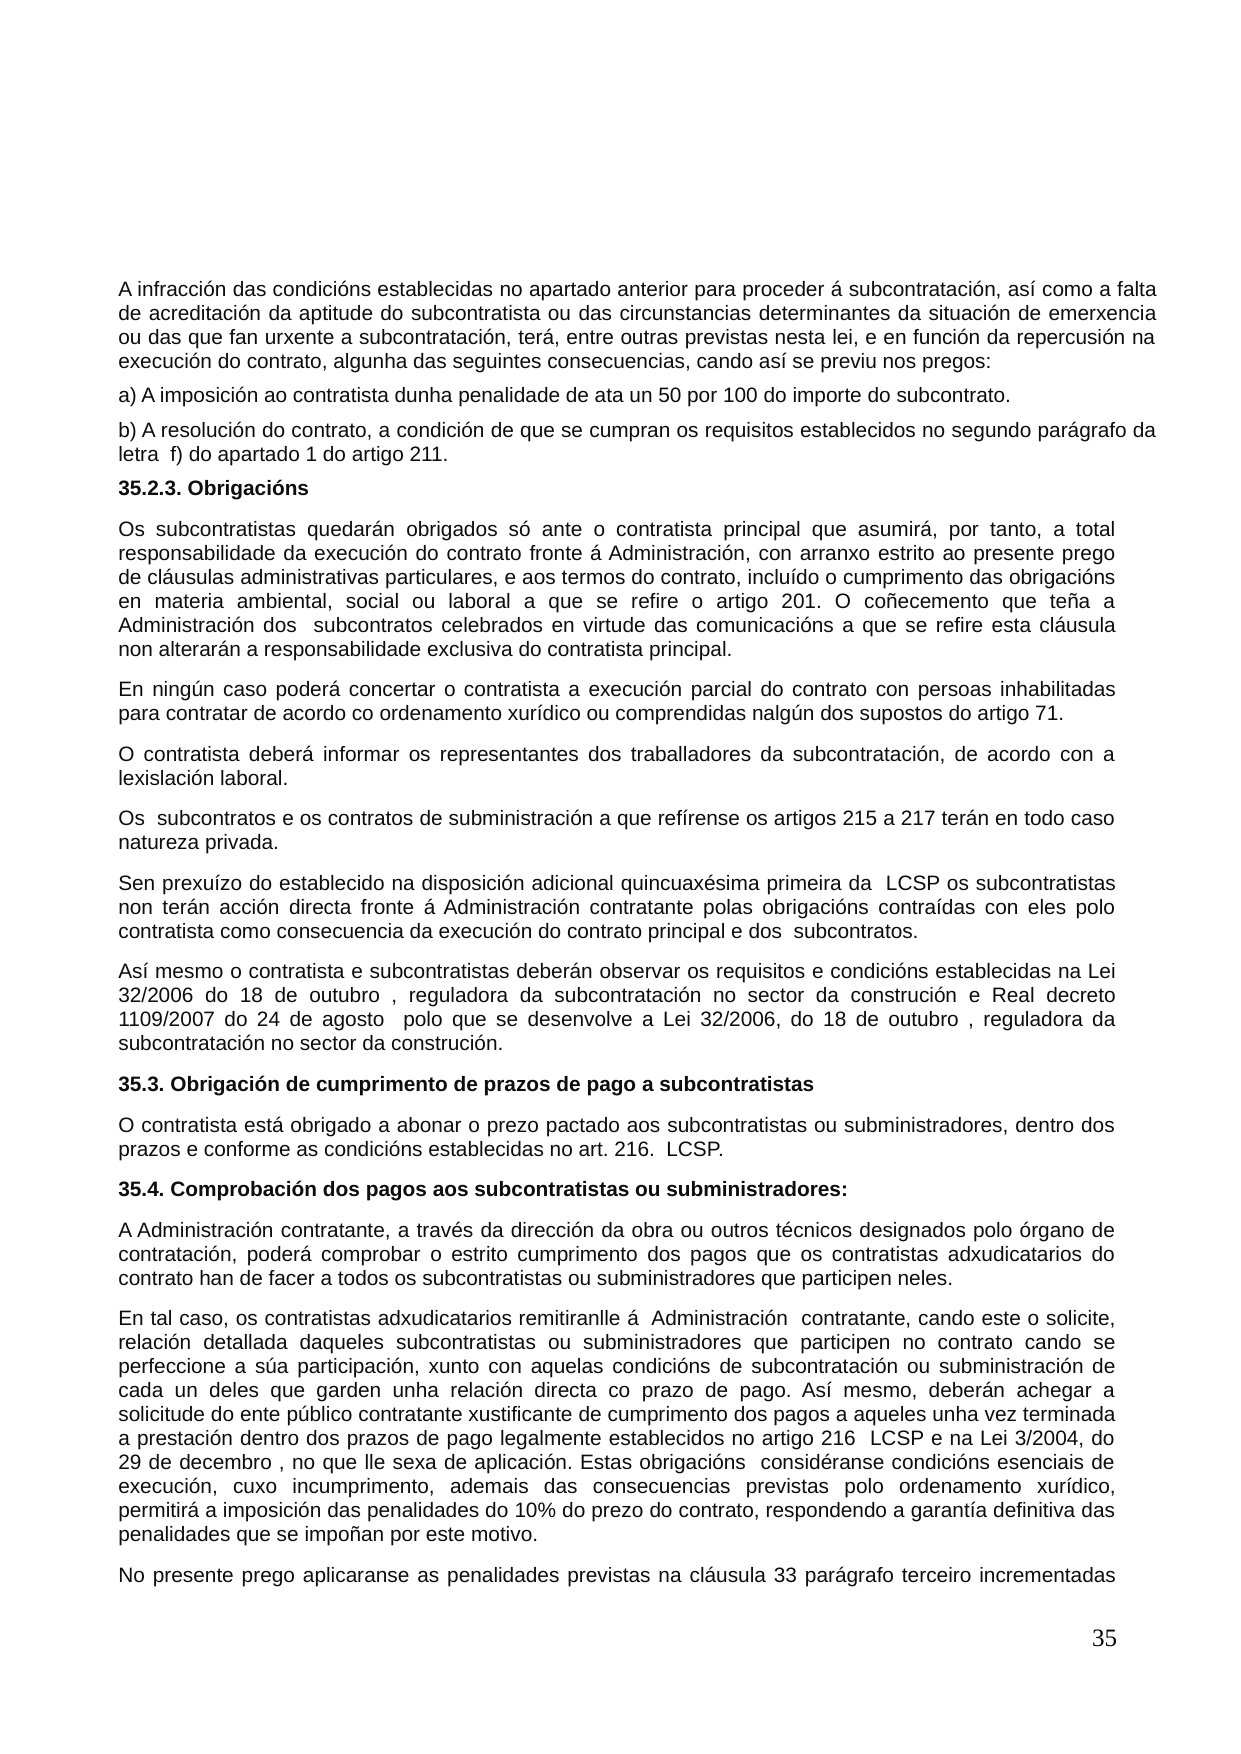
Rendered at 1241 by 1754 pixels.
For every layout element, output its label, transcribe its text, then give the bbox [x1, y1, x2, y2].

text b) A resolución do contrato, a condición de que se cumpran os requisitos establecidos no segundo parágrafo da letra f) do apartado 1 do artigo 211. [118, 418, 1158, 466]
text 35.3. Obrigación de cumprimento de prazos de pago a subcontratistas [118, 1072, 1117, 1096]
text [118, 1562, 1117, 1586]
text 35.2.3. Obrigacións [118, 476, 1117, 500]
text a) A imposición ao contratista dunha penalidade de ata un 50 por 100 do importe do subcontrato. [118, 383, 1158, 407]
text A Administración contratante, a través da dirección da obra ou outros técnicos designados polo órgano de contratación, poderá comprobar o estrito cumprimento dos pagos que os contratistas adxudicatarios do contrato han de facer a todos os subcontratistas ou subministradores que participen neles. [118, 1218, 1117, 1289]
text O contratista deberá informar os representantes dos traballadores da subcontratación, de acordo con a lexislación laboral. [118, 742, 1117, 789]
text En ningún caso poderá concertar o contratista a execución parcial do contrato con persoas inhabilitadas para contratar de acordo co ordenamento xurídico ou comprendidas nalgún dos supostos do artigo 71. [118, 677, 1117, 725]
text Así mesmo o contratista e subcontratistas deberán observar os requisitos e condicións establecidas na Lei 32/2006 do 18 de outubro , reguladora da subcontratación no sector da construción e Real decreto 1109/2007 do 24 de agosto polo que se desenvolve a Lei 32/2006, do 18 de outubro , reguladora da subcontratación no sector da construción. [118, 959, 1117, 1055]
text Sen prexuízo do establecido na disposición adicional quincuaxésima primeira da LCSP os subcontratistas non terán acción directa fronte á Administración contratante polas obrigacións contraídas con eles polo contratista como consecuencia da execución do contrato principal e dos subcontratos. [118, 871, 1117, 943]
text Os subcontratos e os contratos de subministración a que refírense os artigos 215 a 217 terán en todo caso natureza privada. [118, 806, 1117, 854]
text O contratista está obrigado a abonar o prezo pactado aos subcontratistas ou subministradores, dentro dos prazos e conforme as condicións establecidas no art. 216. LCSP. [118, 1112, 1117, 1160]
text A infracción das condicións establecidas no apartado anterior para proceder á subcontratación, así como a falta de acreditación da aptitude do subcontratista ou das circunstancias determinantes da situación de emerxencia ou das que fan urxente a subcontratación, terá, entre outras previstas nesta lei, e en función da repercusión na execución do contrato, algunha das seguintes consecuencias, cando así se previu nos pregos: [118, 277, 1158, 373]
text 35.4. Comprobación dos pagos aos subcontratistas ou subministradores: [118, 1177, 1117, 1201]
text En tal caso, os contratistas adxudicatarios remitiranlle á Administración contratante, cando este o solicite, relación detallada daqueles subcontratistas ou subministradores que participen no contrato cando se perfeccione a súa participación, xunto con aquelas condicións de subcontratación ou subministración de cada un deles que garden unha relación directa co prazo de pago. Así mesmo, deberán achegar a solicitude do ente público contratante xustificante de cumprimento dos pagos a aqueles unha vez terminada a prestación dentro dos prazos de pago legalmente establecidos no artigo 216 LCSP e na Lei 3/2004, do 29 de decembro , no que lle sexa de aplicación. Estas obrigacións considéranse condicións esenciais de execución, cuxo incumprimento, ademais das consecuencias previstas polo ordenamento xurídico, permitirá a imposición das penalidades do 10% do prezo do contrato, respondendo a garantía definitiva das penalidades que se impoñan por este motivo. [118, 1306, 1117, 1546]
text Os subcontratistas quedarán obrigados só ante o contratista principal que asumirá, por tanto, a total responsabilidade da execución do contrato fronte á Administración, con arranxo estrito ao presente prego de cláusulas administrativas particulares, e aos termos do contrato, incluído o cumprimento das obrigacións en materia ambiental, social ou laboral a que se refire o artigo 201. O coñecemento que teña a Administración dos subcontratos celebrados en virtude das comunicacións a que se refire esta cláusula non alterarán a responsabilidade exclusiva do contratista principal. [118, 517, 1117, 660]
